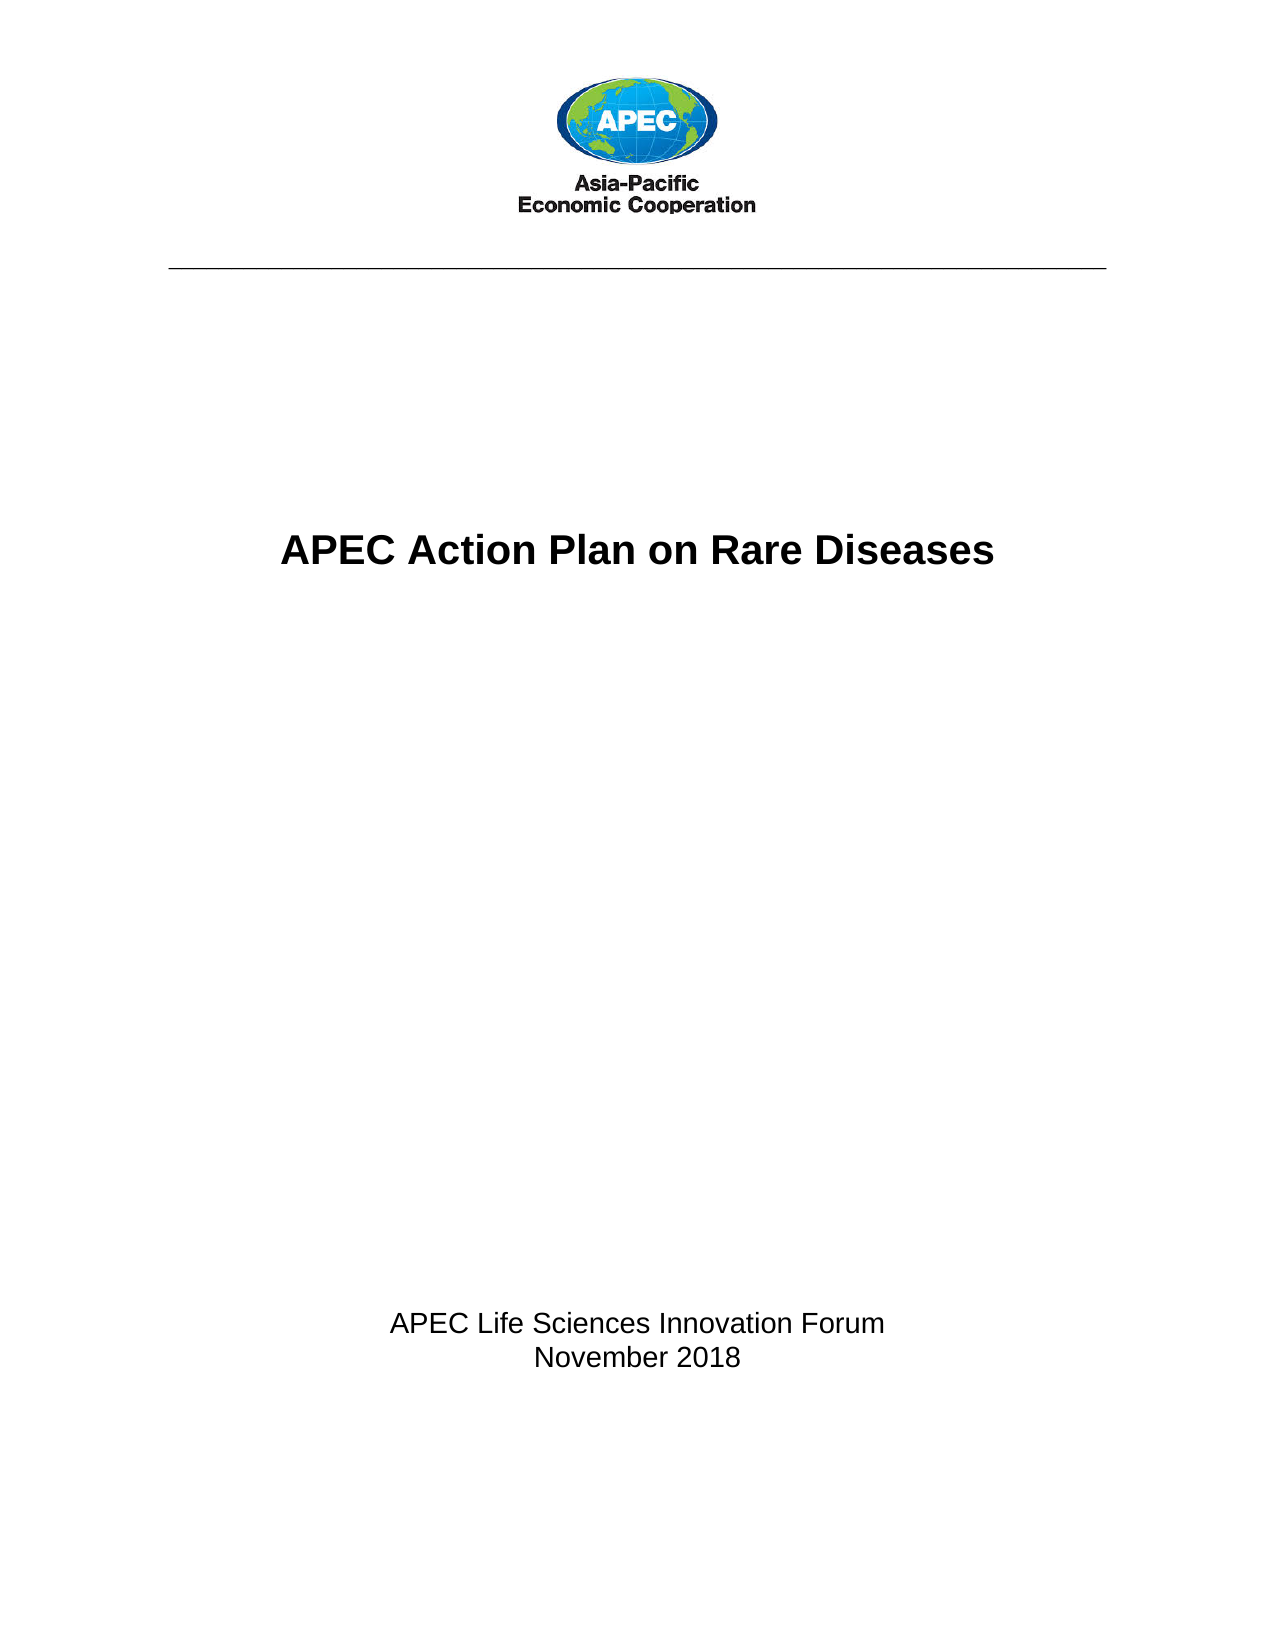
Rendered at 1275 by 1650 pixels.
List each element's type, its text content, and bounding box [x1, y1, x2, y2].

text APEC Life Sciences Innovation Forum November 2018 [150, 1306, 1125, 1373]
text ___________________________________________________________________________ [150, 243, 1125, 271]
text APEC Action Plan on Rare Diseases [150, 525, 1125, 573]
picture [517, 75, 758, 214]
